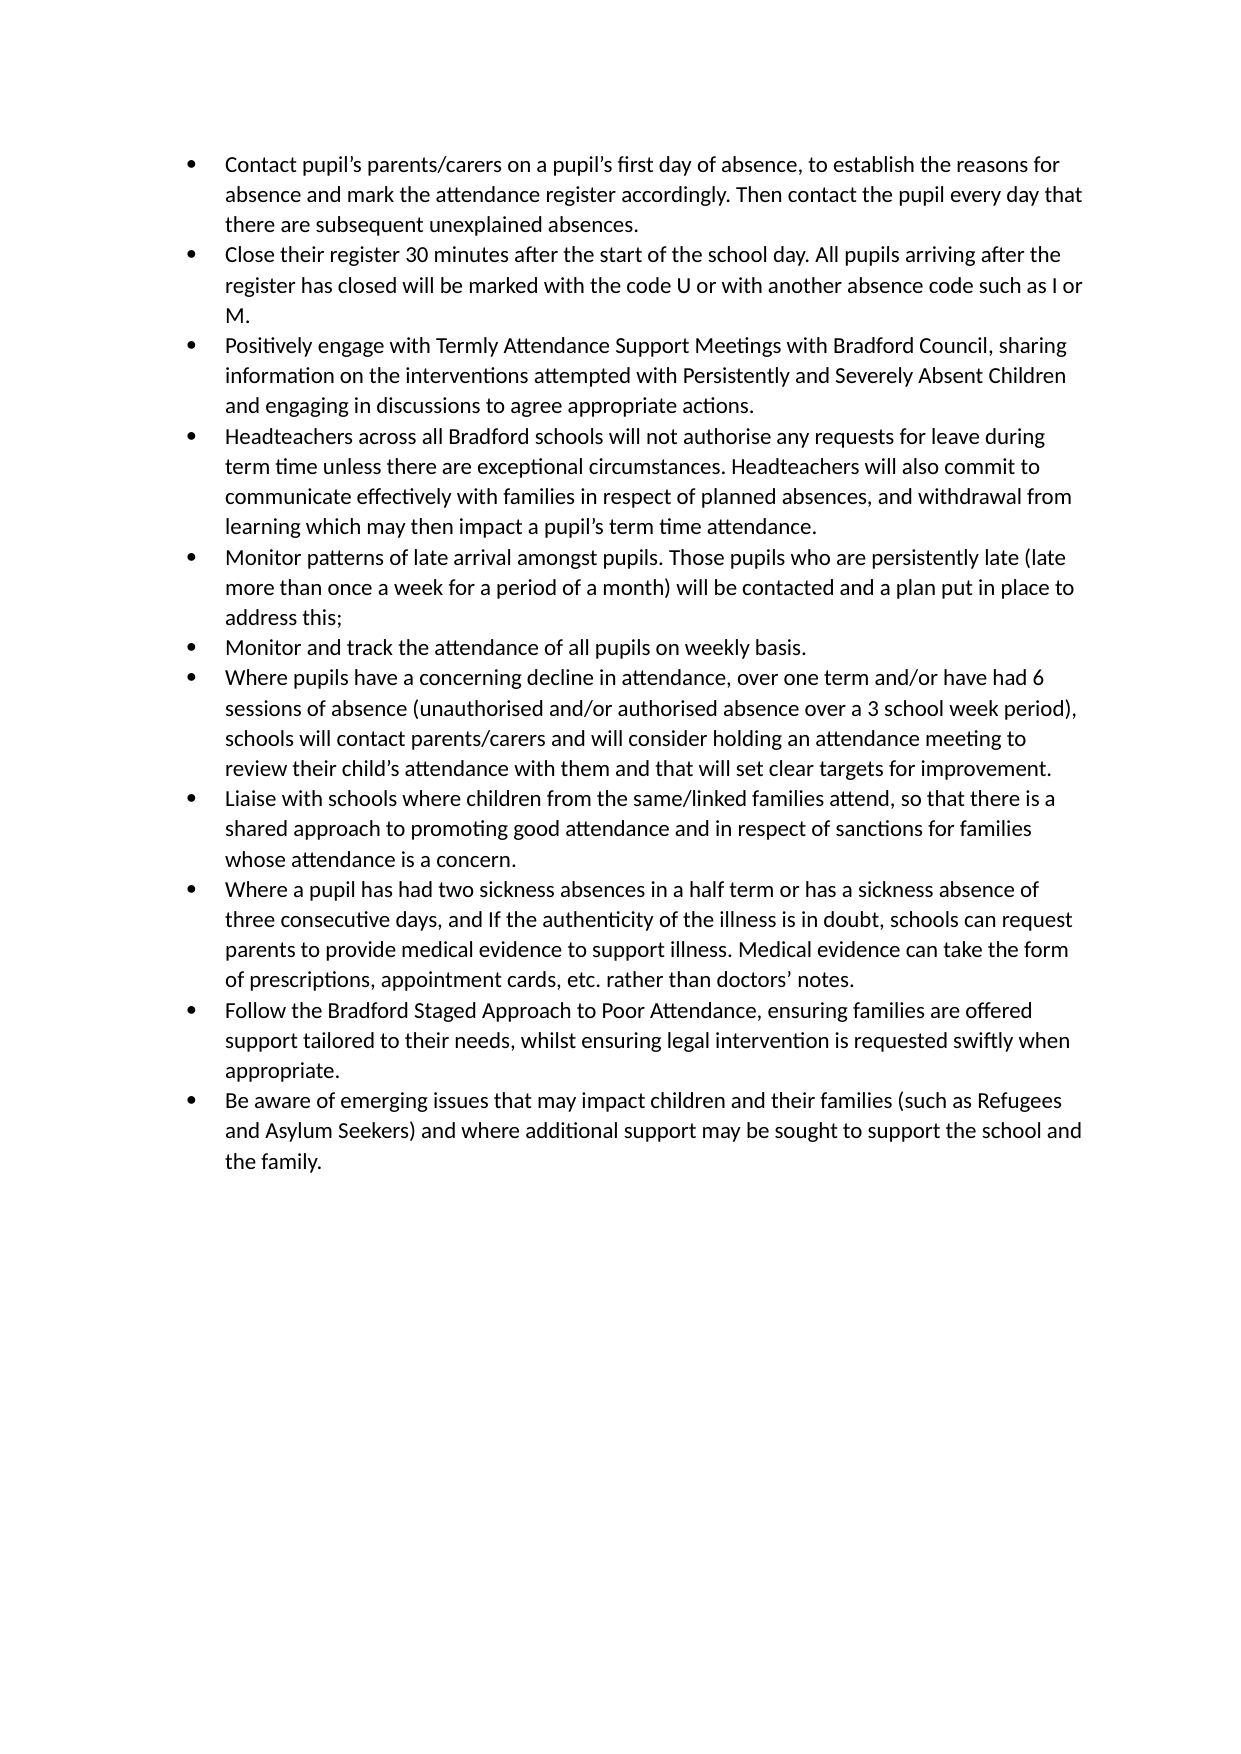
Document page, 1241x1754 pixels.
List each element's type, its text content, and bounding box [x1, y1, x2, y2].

list Positively engage with Termly Attendance Support Meetings with Bradford Council, sharing information on the interventions attempted with Persistently and Severely Absent Children and engaging in discussions to agree appropriate actions. [187, 331, 1090, 420]
list Where pupils have a concerning decline in attendance, over one term and/or have had 6 sessions of absence (unauthorised and/or authorised absence over a 3 school week period), schools will contact parents/carers and will consider holding an attendance meeting to review their child’s attendance with them and that will set clear targets for improvement. [187, 663, 1090, 782]
list Liaise with schools where children from the same/linked families attend, so that there is a shared approach to promoting good attendance and in respect of sanctions for families whose attendance is a concern. [187, 784, 1090, 873]
list Where a pupil has had two sickness absences in a half term or has a sickness absence of three consecutive days, and If the authenticity of the illness is in doubt, schools can request parents to provide medical evidence to support illness. Medical evidence can take the form of prescriptions, appointment cards, etc. rather than doctors’ notes. [187, 875, 1090, 994]
list Be aware of emerging issues that may impact children and their families (such as Refugees and Asylum Seekers) and where additional support may be sought to support the school and the family. [187, 1086, 1090, 1175]
list Follow the Bradford Staged Approach to Poor Attendance, ensuring families are offered support tailored to their needs, whilst ensuring legal intervention is requested swiftly when appropriate. [187, 996, 1090, 1084]
list Monitor patterns of late arrival amongst pupils. Those pupils who are persistently late (late more than once a week for a period of a month) will be contacted and a plan put in place to address this; [187, 543, 1090, 631]
list Contact pupil’s parents/carers on a pupil’s first day of absence, to establish the reasons for absence and mark the attendance register accordingly. Then contact the pupil every day that there are subsequent unexplained absences. [187, 150, 1090, 238]
list Headteachers across all Bradford schools will not authorise any requests for leave during term time unless there are exceptional circumstances. Headteachers will also commit to communicate effectively with families in respect of planned absences, and withdrawal from learning which may then impact a pupil’s term time attendance. [187, 422, 1090, 541]
list Close their register 30 minutes after the start of the school day. All pupils arriving after the register has closed will be marked with the code U or with another absence code such as I or M. [187, 241, 1090, 329]
list Monitor and track the attendance of all pupils on weekly basis. [187, 633, 1090, 661]
